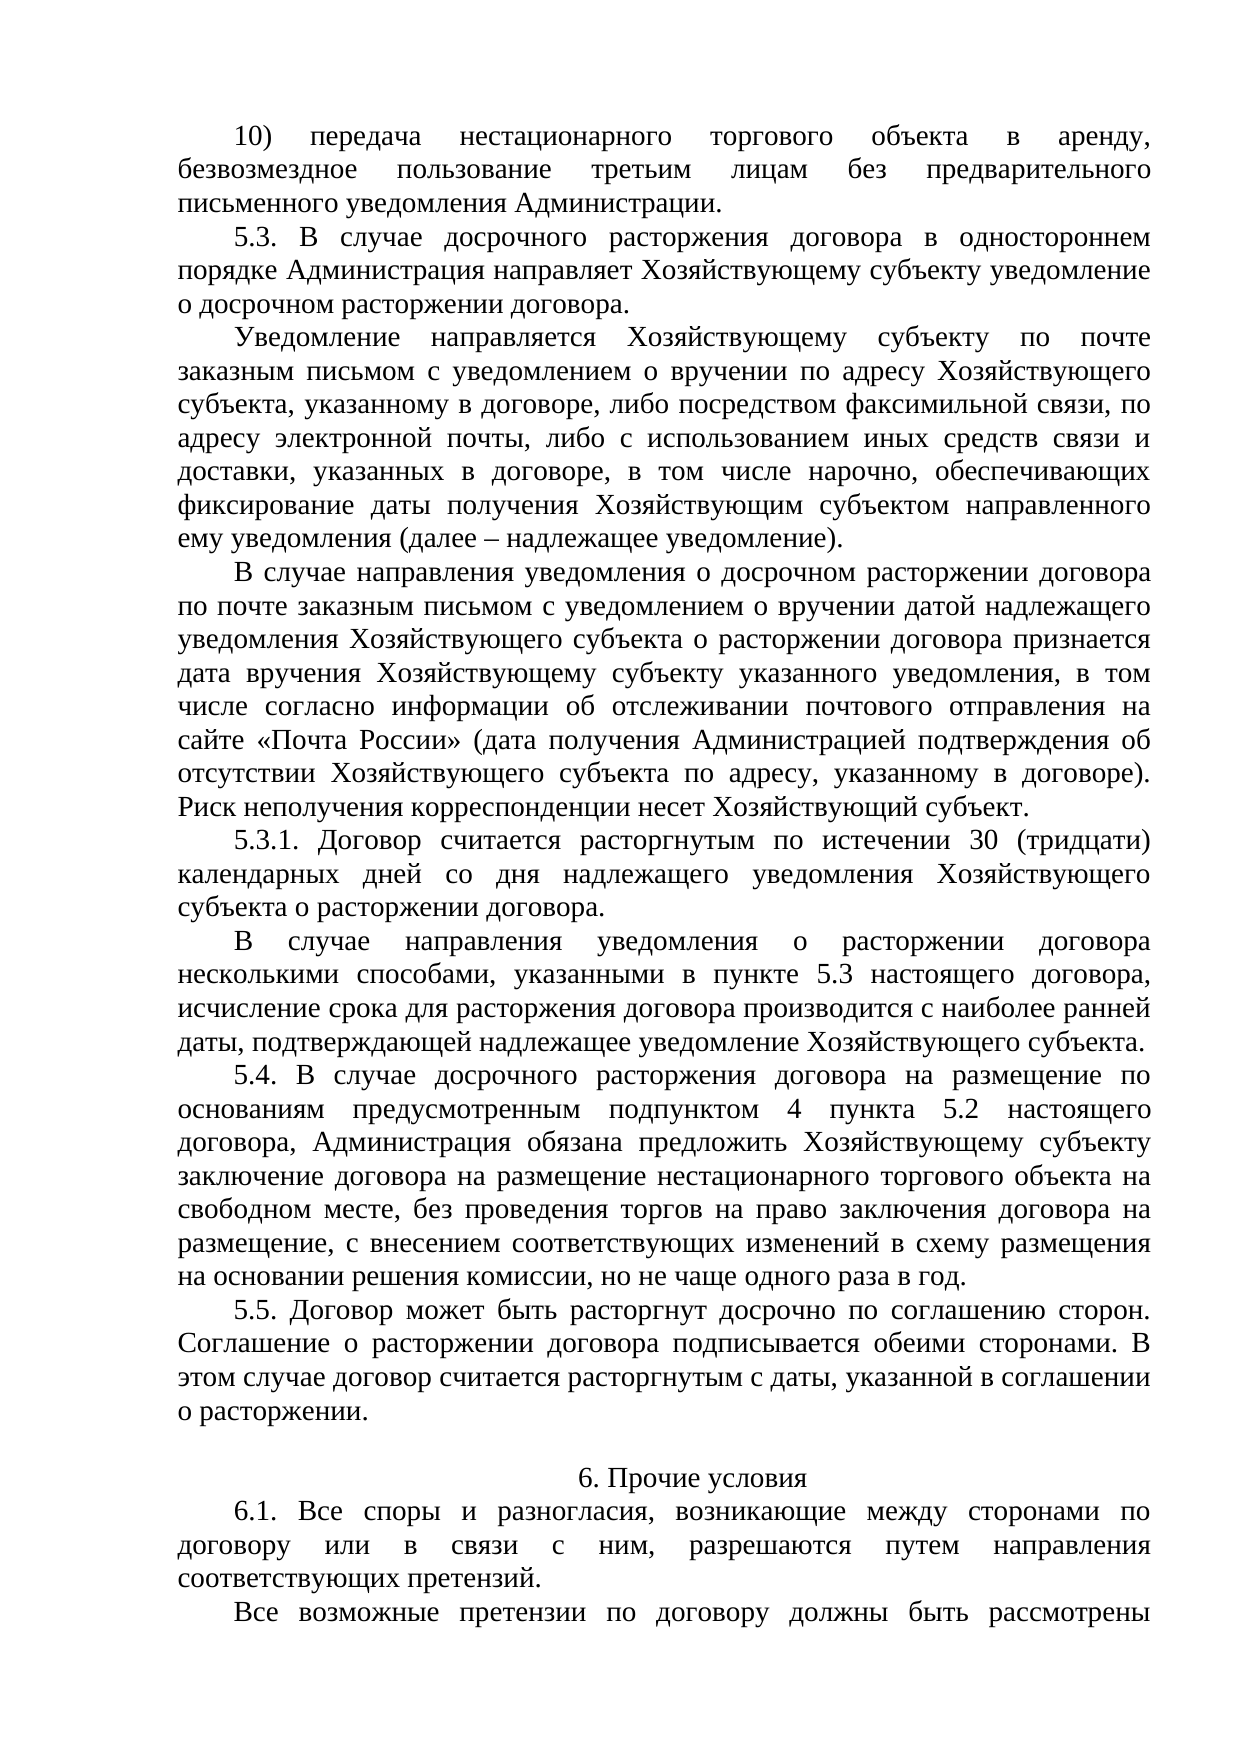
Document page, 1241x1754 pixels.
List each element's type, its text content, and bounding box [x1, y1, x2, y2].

text 5.4. В случае досрочного расторжения договора на размещение по основаниям предусмотренным подпунктом 4 пункта 5.2 настоящего договора, Администрация обязана предложить Хозяйствующему субъекту заключение договора на размещение нестационарного торгового объекта на свободном месте, без проведения торгов на право заключения договора на размещение, с внесением соответствующих изменений в схему размещения на основании решения комиссии, но не чаще одного раза в год. [177, 1057, 1152, 1292]
text Уведомление направляется Хозяйствующему субъекту по почте заказным письмом с уведомлением о вручении по адресу Хозяйствующего субъекта, указанному в договоре, либо посредством факсимильной связи, по адресу электронной почты, либо с использованием иных средств связи и доставки, указанных в договоре, в том числе нарочно, обеспечивающих фиксирование даты получения Хозяйствующим субъектом направленного ему уведомления (далее – надлежащее уведомление). [177, 319, 1152, 554]
text 6.1. Все споры и разногласия, возникающие между сторонами по договору или в связи с ним, разрешаются путем направления соответствующих претензий. [177, 1493, 1152, 1594]
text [177, 1594, 1152, 1627]
text 6. Прочие условия [177, 1460, 1152, 1493]
text 5.3.1. Договор считается расторгнутым по истечении 30 (тридцати) календарных дней со дня надлежащего уведомления Хозяйствующего субъекта о расторжении договора. [177, 822, 1152, 923]
text 5.5. Договор может быть расторгнут досрочно по соглашению сторон. Соглашение о расторжении договора подписывается обеими сторонами. В этом случае договор считается расторгнутым с даты, указанной в соглашении о расторжении. [177, 1292, 1152, 1426]
text 5.3. В случае досрочного расторжения договора в одностороннем порядке Администрация направляет Хозяйствующему субъекту уведомление о досрочном расторжении договора. [177, 219, 1152, 319]
text В случае направления уведомления о досрочном расторжении договора по почте заказным письмом с уведомлением о вручении датой надлежащего уведомления Хозяйствующего субъекта о расторжении договора признается дата вручения Хозяйствующему субъекту указанного уведомления, в том числе согласно информации об отслеживании почтового отправления на сайте «Почта России» (дата получения Администрацией подтверждения об отсутствии Хозяйствующего субъекта по адресу, указанному в договоре). Риск неполучения корреспонденции несет Хозяйствующий субъект. [177, 554, 1152, 822]
text 10) передача нестационарного торгового объекта в аренду, безвозмездное пользование третьим лицам без предварительного письменного уведомления Администрации. [177, 118, 1152, 219]
text В случае направления уведомления о расторжении договора несколькими способами, указанными в пункте 5.3 настоящего договора, исчисление срока для расторжения договора производится с наиболее ранней даты, подтверждающей надлежащее уведомление Хозяйствующего субъекта. [177, 923, 1152, 1057]
